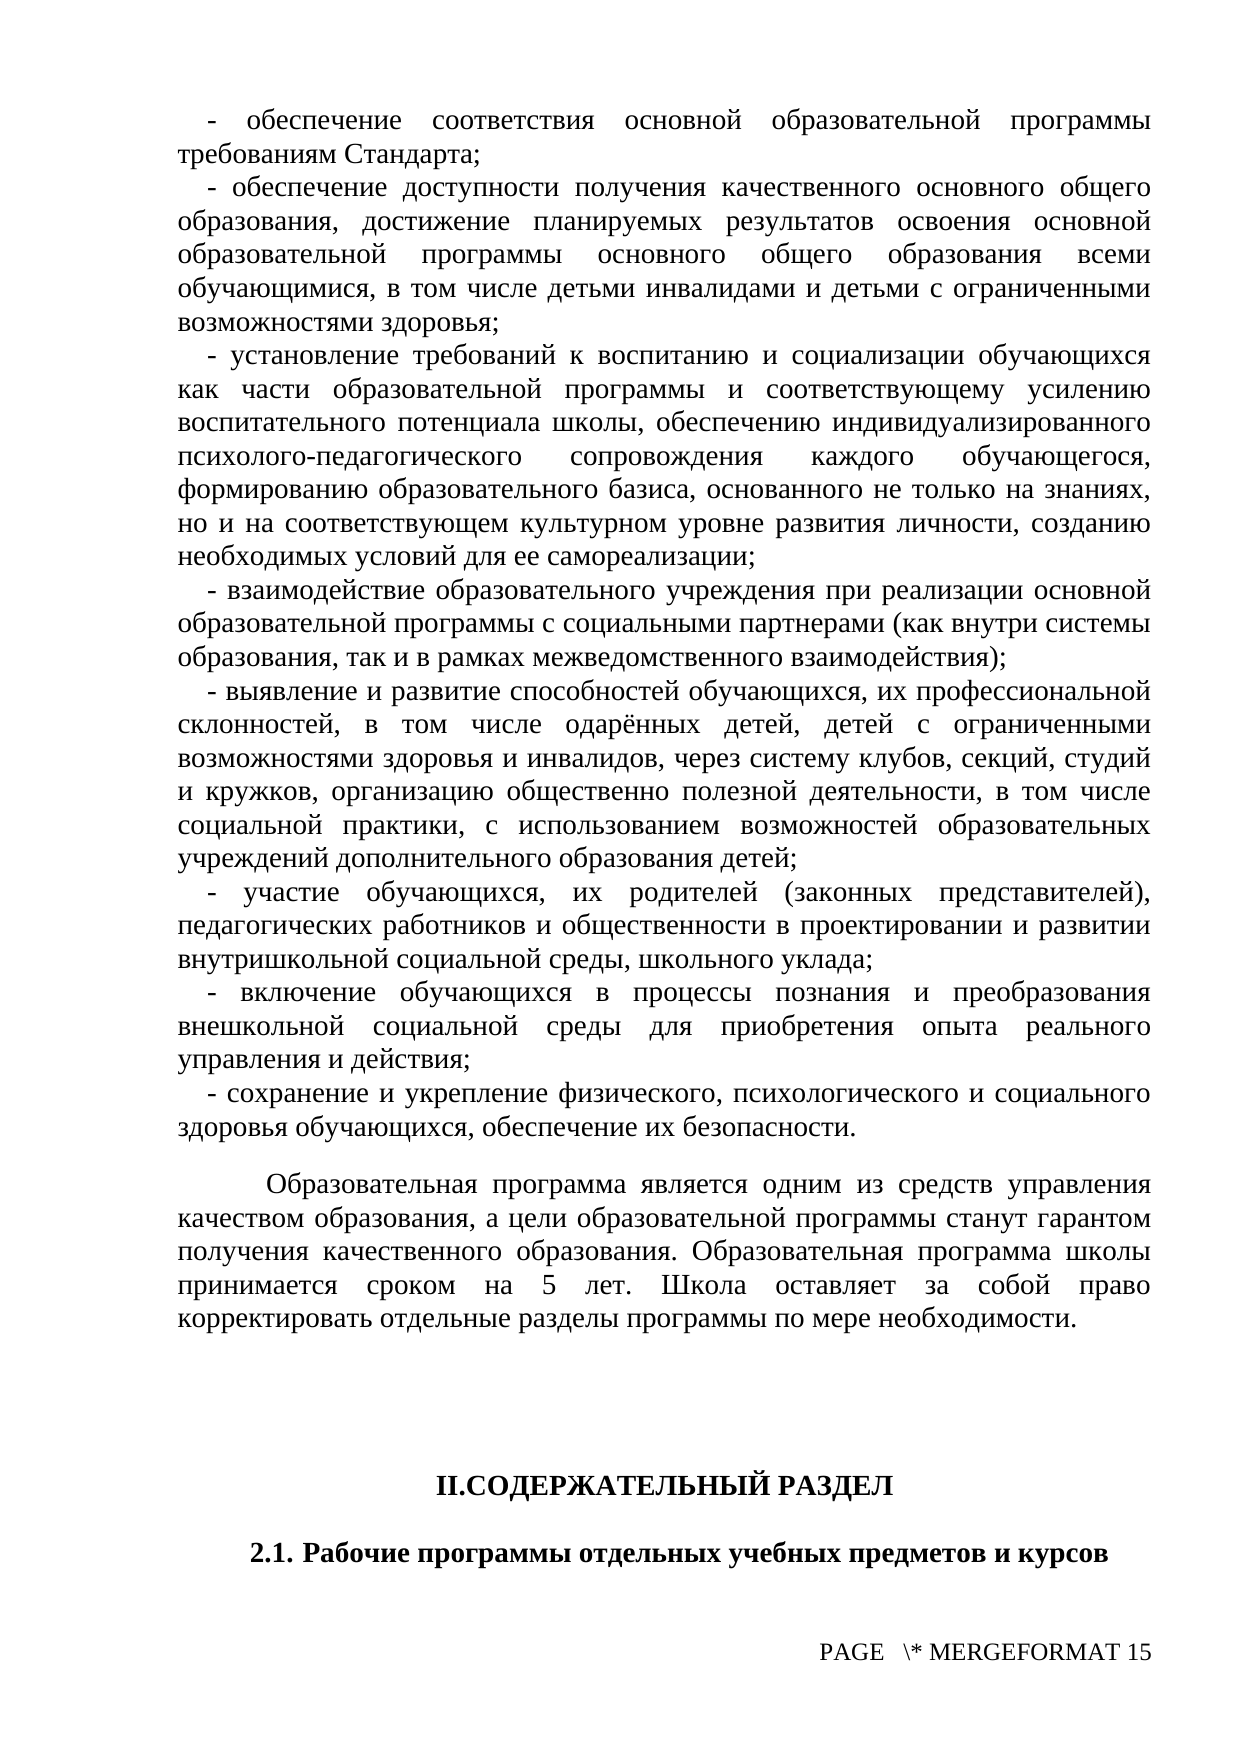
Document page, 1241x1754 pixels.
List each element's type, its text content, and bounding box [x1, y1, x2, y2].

text - взаимодействие образовательного учреждения при реализации основной образовательной программы с социальными партнерами (как внутри системы образования, так и в рамках межведомственного взаимодействия); [177, 572, 1152, 673]
text - участие обучающихся, их родителей (законных представителей), педагогических работников и общественности в проектировании и развитии внутришкольной социальной среды, школьного уклада; [177, 874, 1152, 974]
text - обеспечение доступности получения качественного основного общего образования, достижение планируемых результатов освоения основной образовательной программы основного общего образования всеми обучающимися, в том числе детьми инвалидами и детьми с ограниченными возможностями здоровья; [177, 169, 1152, 337]
text II.СОДЕРЖАТЕЛЬНЫЙ РАЗДЕЛ [177, 1468, 1152, 1502]
text - установление требований к воспитанию и социализации обучающихся как части образовательной программы и соответствующему усилению воспитательного потенциала школы, обеспечению индивидуализированного психолого-педагогического сопровождения каждого обучающегося, формированию образовательного базиса, основанного не только на знаниях, но и на соответствующем культурном уровне развития личности, созданию необходимых условий для ее самореализации; [177, 337, 1152, 572]
list Рабочие программы отдельных учебных предметов и курсов [207, 1535, 1152, 1569]
text - сохранение и укрепление физического, психологического и социального здоровья обучающихся, обеспечение их безопасности. [177, 1075, 1152, 1142]
text - выявление и развитие способностей обучающихся, их профессиональной склонностей, в том числе одарённых детей, детей с ограниченными возможностями здоровья и инвалидов, через систему клубов, секций, студий и кружков, организацию общественно полезной деятельности, в том числе социальной практики, с использованием возможностей образовательных учреждений дополнительного образования детей; [177, 673, 1152, 874]
text - включение обучающихся в процессы познания и преобразования внешкольной социальной среды для приобретения опыта реального управления и действия; [177, 974, 1152, 1075]
text Образовательная программа является одним из средств управления качеством образования, а цели образовательной программы станут гарантом получения качественного образования. Образовательная программа школы принимается сроком на 5 лет. Школа оставляет за собой право корректировать отдельные разделы программы по мере необходимости. [177, 1166, 1152, 1334]
text - обеспечение соответствия основной образовательной программы требованиям Стандарта; [177, 102, 1152, 169]
